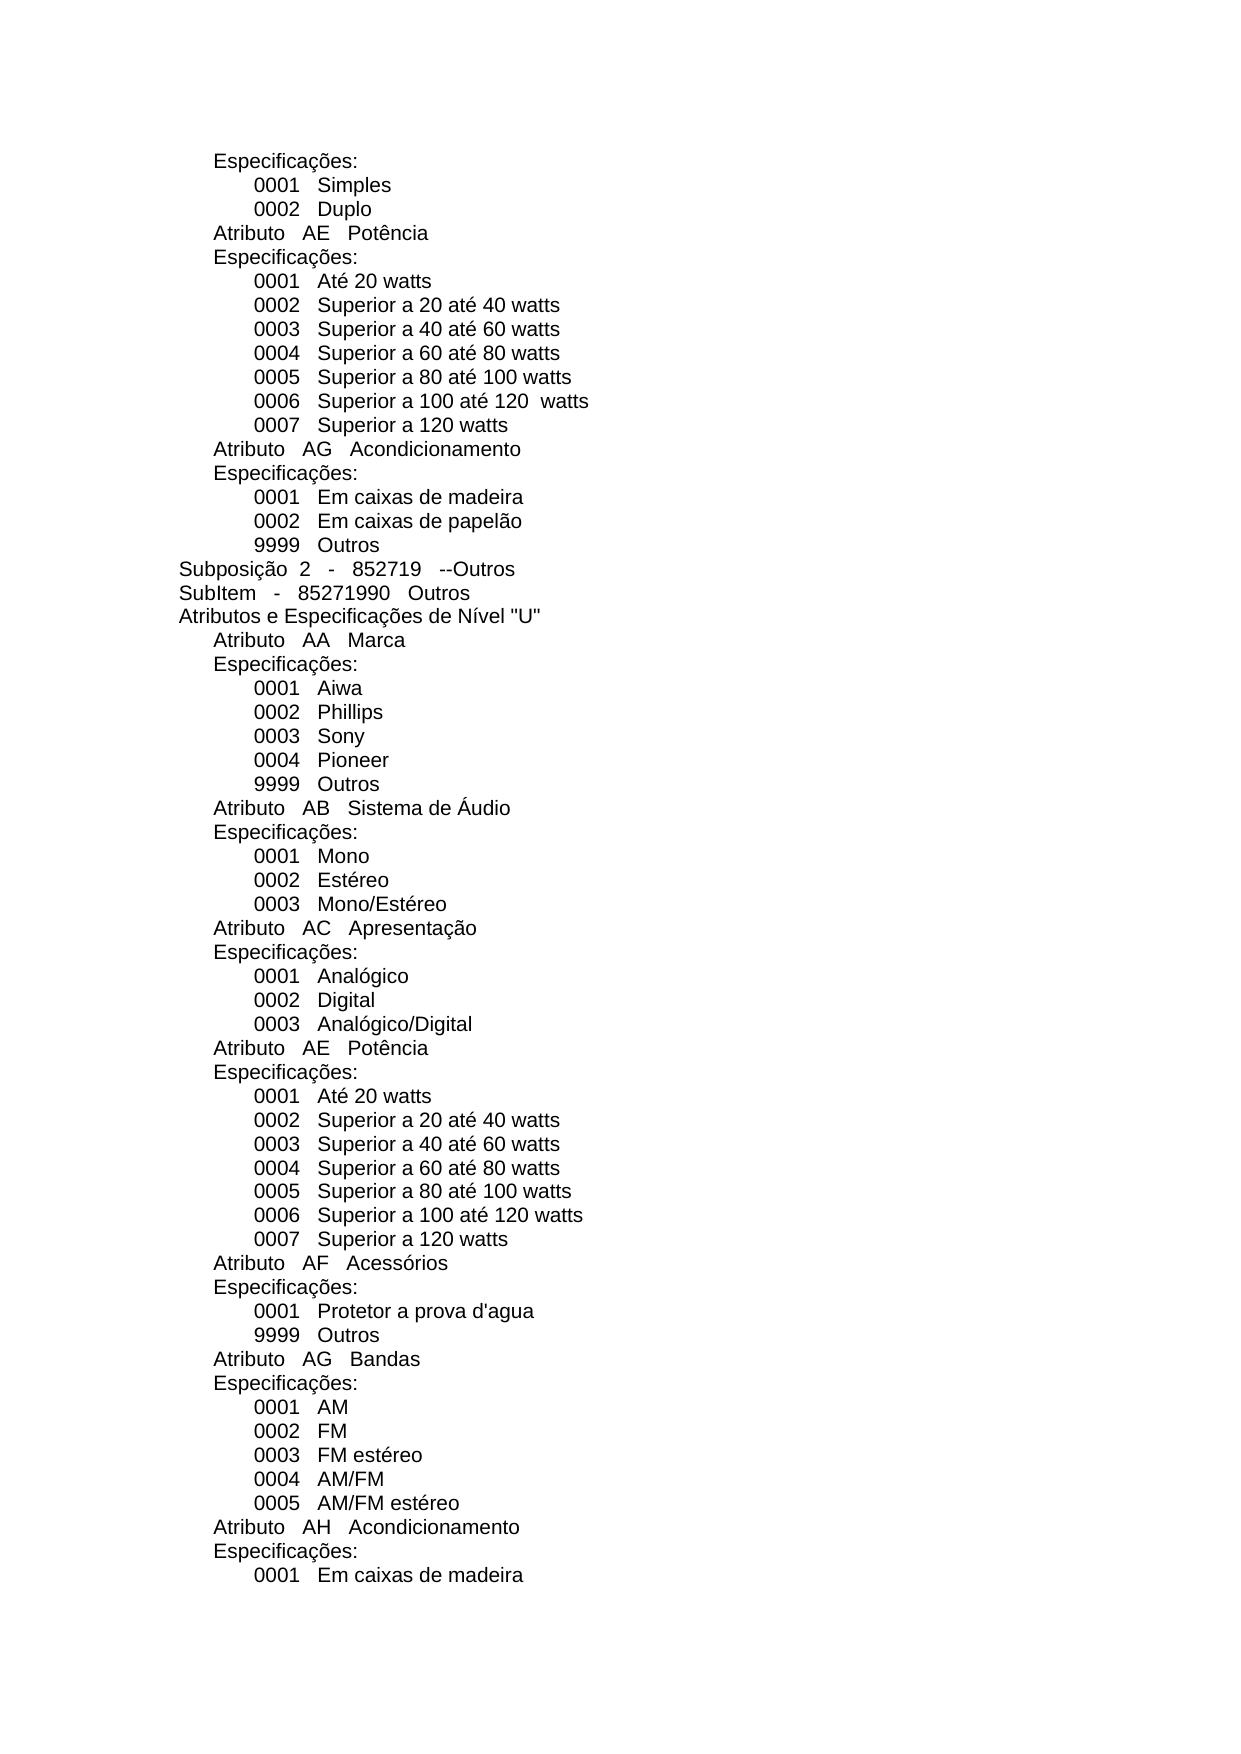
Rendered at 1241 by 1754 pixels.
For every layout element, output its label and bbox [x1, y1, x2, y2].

table_header [177, 148, 1063, 1588]
